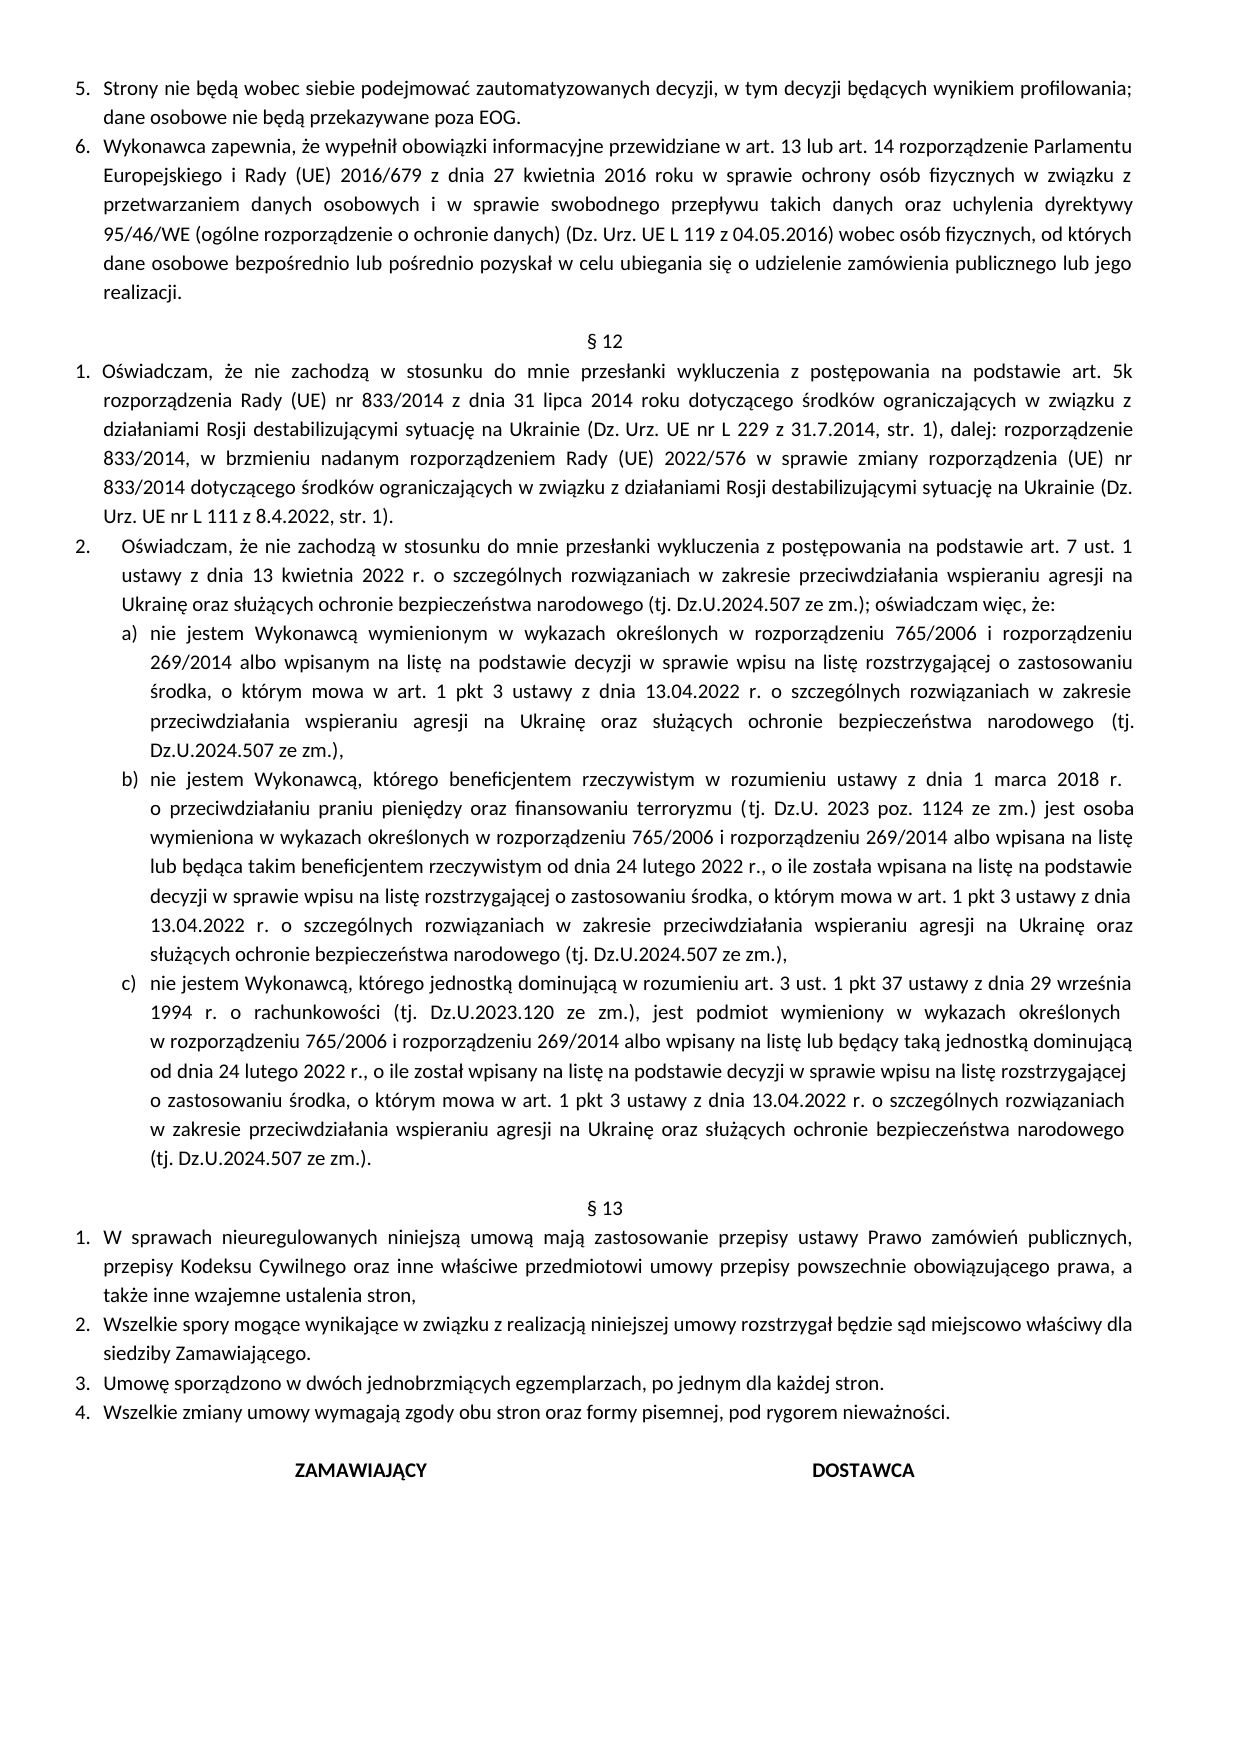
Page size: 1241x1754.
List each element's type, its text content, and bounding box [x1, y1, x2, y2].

text a) nie jestem Wykonawcą wymienionym w wykazach określonych w rozporządzeniu 765/2006 i rozporządzeniu 269/2014 albo wpisanym na listę na podstawie decyzji w sprawie wpisu na listę rozstrzygającej o zastosowaniu środka, o którym mowa w art. 1 pkt 3 ustawy z dnia 13.04.2022 r. o szczególnych rozwiązaniach w zakresie przeciwdziałania wspieraniu agresji na Ukrainę oraz służących ochronie bezpieczeństwa narodowego (tj. Dz.U.2024.507 ze zm.), [121, 620, 1134, 762]
list 4. Wszelkie zmiany umowy wymagają zgody obu stron oraz formy pisemnej, pod rygorem nieważności. [75, 1399, 1134, 1424]
text 1. Oświadczam, że nie zachodzą w stosunku do mnie przesłanki wykluczenia z postępowania na podstawie art. 5k rozporządzenia Rady (UE) nr 833/2014 z dnia 31 lipca 2014 roku dotyczącego środków ograniczających w związku z działaniami Rosji destabilizującymi sytuację na Ukrainie (Dz. Urz. UE nr L 229 z 31.7.2014, str. 1), dalej: rozporządzenie 833/2014, w brzmieniu nadanym rozporządzeniem Rady (UE) 2022/576 w sprawie zmiany rozporządzenia (UE) nr 833/2014 dotyczącego środków ograniczających w związku z działaniami Rosji destabilizującymi sytuację na Ukrainie (Dz. Urz. UE nr L 111 z 8.4.2022, str. 1). [75, 358, 1134, 529]
text c) nie jestem Wykonawcą, którego jednostką dominującą w rozumieniu art. 3 ust. 1 pkt 37 ustawy z dnia 29 września 1994 r. o rachunkowości (tj. Dz.U.2023.120 ze zm.), jest podmiot wymieniony w wykazach określonych w rozporządzeniu 765/2006 i rozporządzeniu 269/2014 albo wpisany na listę lub będący taką jednostką dominującą od dnia 24 lutego 2022 r., o ile został wpisany na listę na podstawie decyzji w sprawie wpisu na listę rozstrzygającej o zastosowaniu środka, o którym mowa w art. 1 pkt 3 ustawy z dnia 13.04.2022 r. o szczególnych rozwiązaniach w zakresie przeciwdziałania wspieraniu agresji na Ukrainę oraz służących ochronie bezpieczeństwa narodowego (tj. Dz.U.2024.507 ze zm.). [121, 970, 1134, 1171]
text 5. Strony nie będą wobec siebie podejmować zautomatyzowanych decyzji, w tym decyzji będących wynikiem profilowania; dane osobowe nie będą przekazywane poza EOG. [75, 75, 1134, 129]
list ZAMAWIAJĄCY DOSTAWCA [75, 1457, 1134, 1483]
list 3. Umowę sporządzono w dwóch jednobrzmiących egzemplarzach, po jednym dla każdej stron. [75, 1370, 1134, 1395]
text 2. Oświadczam, że nie zachodzą w stosunku do mnie przesłanki wykluczenia z postępowania na podstawie art. 7 ust. 1 ustawy z dnia 13 kwietnia 2022 r. o szczególnych rozwiązaniach w zakresie przeciwdziałania wspieraniu agresji na Ukrainę oraz służących ochronie bezpieczeństwa narodowego (tj. Dz.U.2024.507 ze zm.); oświadczam więc, że: [75, 533, 1134, 617]
text § 12 [75, 329, 1134, 354]
list 2. Wszelkie spory mogące wynikające w związku z realizacją niniejszej umowy rozstrzygał będzie sąd miejscowo właściwy dla siedziby Zamawiającego. [75, 1311, 1134, 1366]
list 1. W sprawach nieuregulowanych niniejszą umową mają zastosowanie przepisy ustawy Prawo zamówień publicznych, przepisy Kodeksu Cywilnego oraz inne właściwe przedmiotowi umowy przepisy powszechnie obowiązującego prawa, a także inne wzajemne ustalenia stron, [75, 1224, 1134, 1308]
list § 13 [75, 1195, 1134, 1220]
text b) nie jestem Wykonawcą, którego beneficjentem rzeczywistym w rozumieniu ustawy z dnia 1 marca 2018 r. o przeciwdziałaniu praniu pieniędzy oraz finansowaniu terroryzmu (tj. Dz.U. 2023 poz. 1124 ze zm.) jest osoba wymieniona w wykazach określonych w rozporządzeniu 765/2006 i rozporządzeniu 269/2014 albo wpisana na listę lub będąca takim beneficjentem rzeczywistym od dnia 24 lutego 2022 r., o ile została wpisana na listę na podstawie decyzji w sprawie wpisu na listę rozstrzygającej o zastosowaniu środka, o którym mowa w art. 1 pkt 3 ustawy z dnia 13.04.2022 r. o szczególnych rozwiązaniach w zakresie przeciwdziałania wspieraniu agresji na Ukrainę oraz służących ochronie bezpieczeństwa narodowego (tj. Dz.U.2024.507 ze zm.), [121, 766, 1134, 967]
text 6. Wykonawca zapewnia, że wypełnił obowiązki informacyjne przewidziane w art. 13 lub art. 14 rozporządzenie Parlamentu Europejskiego i Rady (UE) 2016/679 z dnia 27 kwietnia 2016 roku w sprawie ochrony osób fizycznych w związku z przetwarzaniem danych osobowych i w sprawie swobodnego przepływu takich danych oraz uchylenia dyrektywy 95/46/WE (ogólne rozporządzenie o ochronie danych) (Dz. Urz. UE L 119 z 04.05.2016) wobec osób fizycznych, od których dane osobowe bezpośrednio lub pośrednio pozyskał w celu ubiegania się o udzielenie zamówienia publicznego lub jego realizacji. [75, 133, 1134, 304]
